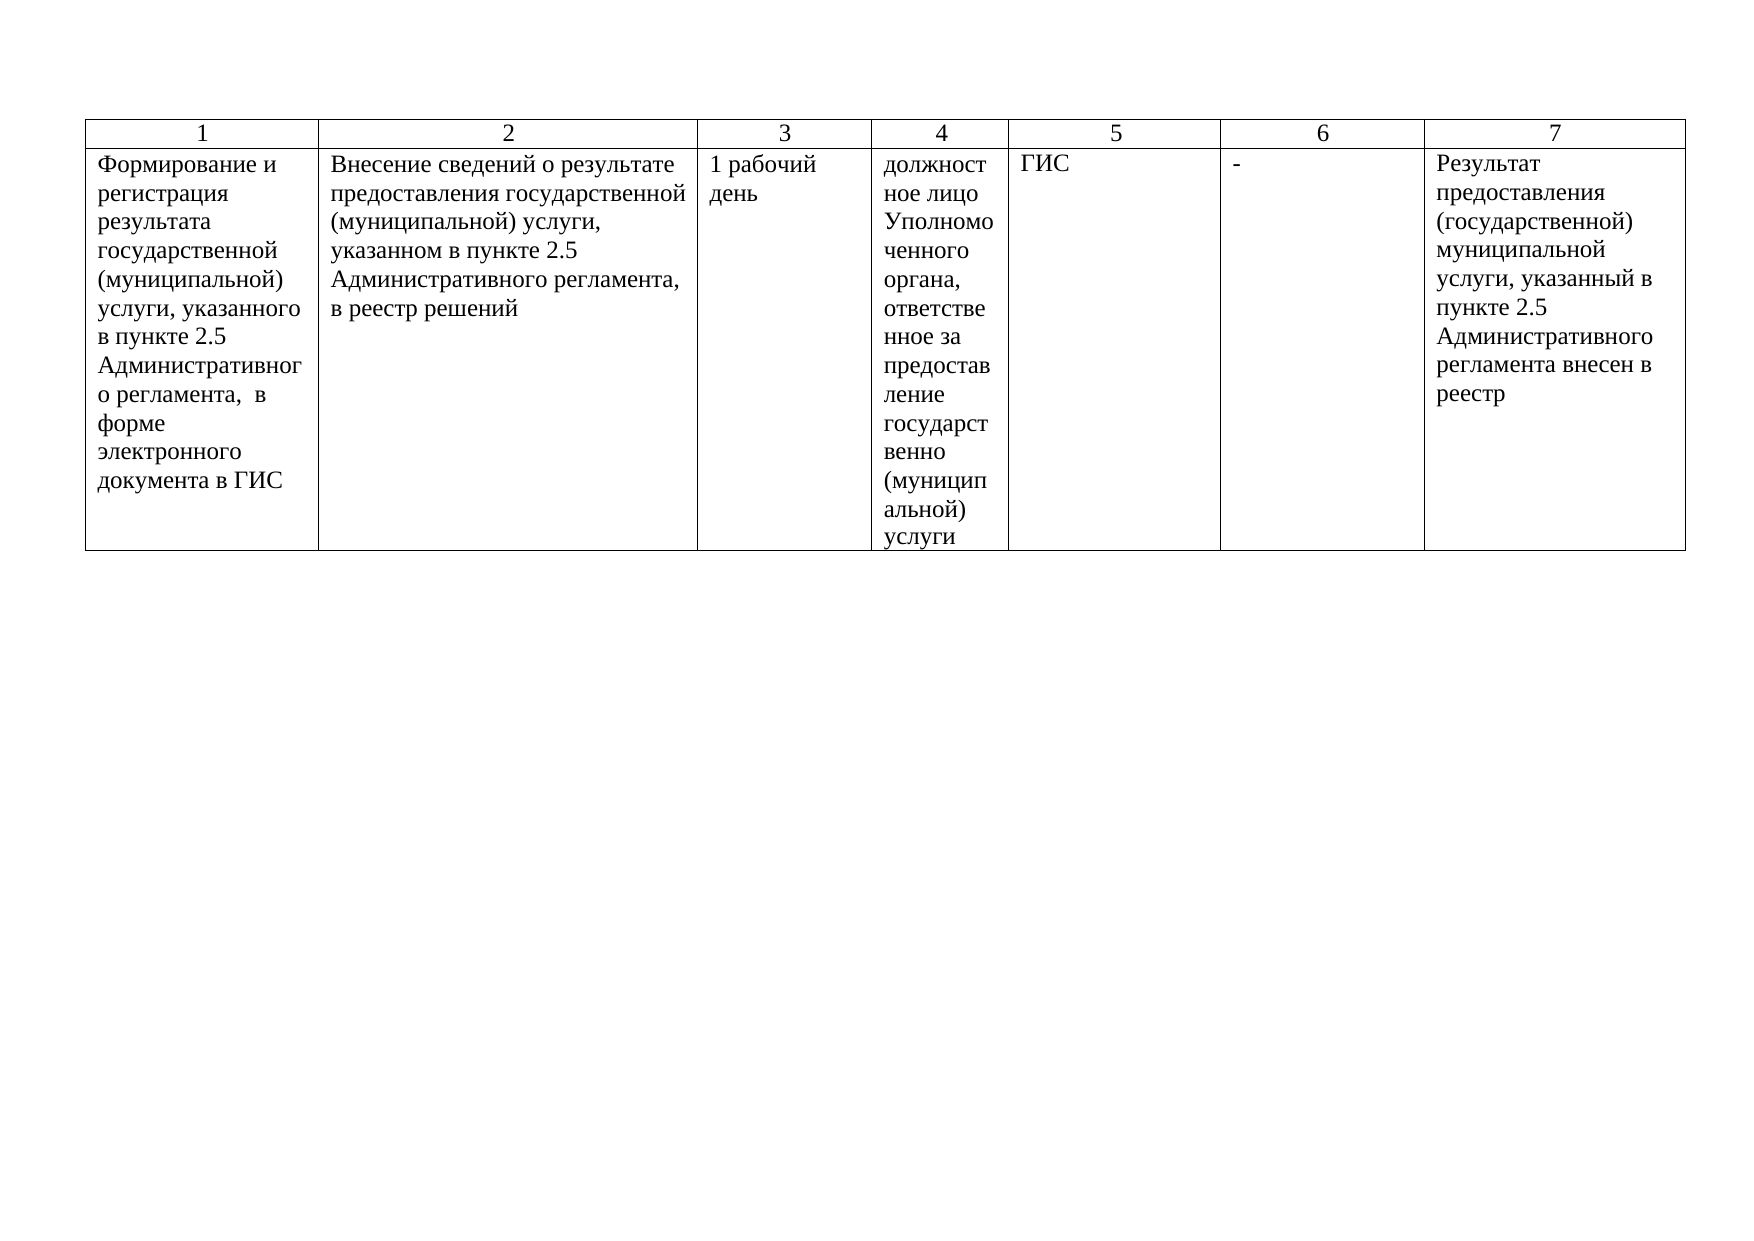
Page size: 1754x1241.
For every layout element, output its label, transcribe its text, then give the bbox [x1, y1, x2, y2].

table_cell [872, 149, 1008, 550]
table_cell Формирование и регистрация результата государственной (муниципальной) услуги, указанного в пункте 2.5 Административног о регламента, в форме электронного документа в ГИС [86, 149, 318, 550]
table_header 1 [86, 120, 318, 148]
table_header 2 [319, 120, 697, 148]
table_cell Внесение сведений о результате предоставления государственной (муниципальной) услуги, указанном в пункте 2.5 Административного регламента, в реестр решений [319, 149, 697, 550]
table_cell ГИС [1009, 149, 1220, 550]
table_header 7 [1425, 120, 1685, 148]
table_cell Результат предоставления (государственной) муниципальной услуги, указанный в пункте 2.5 Административного регламента внесен в реестр [1425, 149, 1685, 550]
table_cell 1 рабочий день [698, 149, 871, 550]
table_cell - [1221, 149, 1424, 550]
table_header 3 [698, 120, 871, 148]
table_header 5 [1009, 120, 1220, 148]
table_header 6 [1221, 120, 1424, 148]
table_header 4 [872, 120, 1008, 148]
